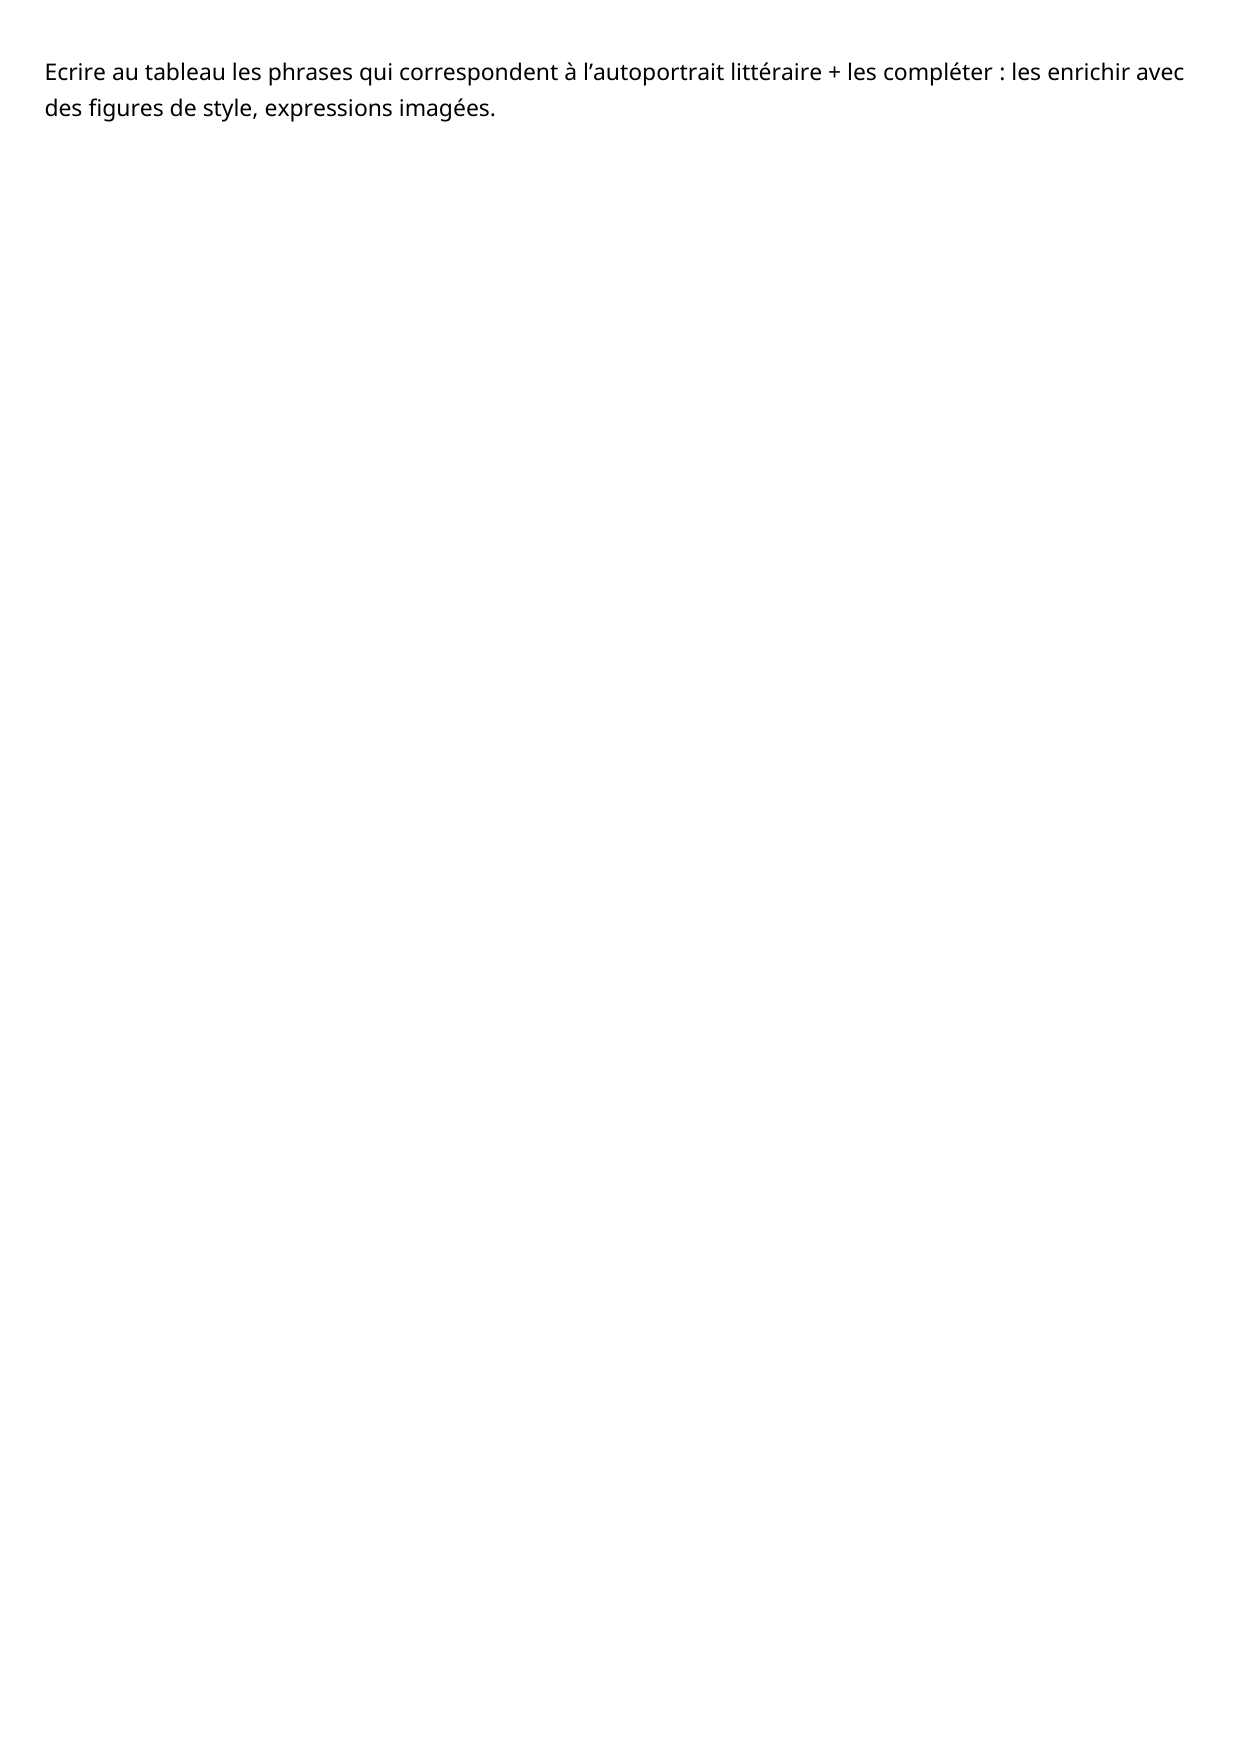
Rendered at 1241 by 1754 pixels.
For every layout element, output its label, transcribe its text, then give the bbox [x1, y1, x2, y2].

text Ecrire au tableau les phrases qui correspondent à l’autoportrait littéraire + les compléter : les enrichir avec des figures de style, expressions imagées. [44, 56, 1211, 123]
